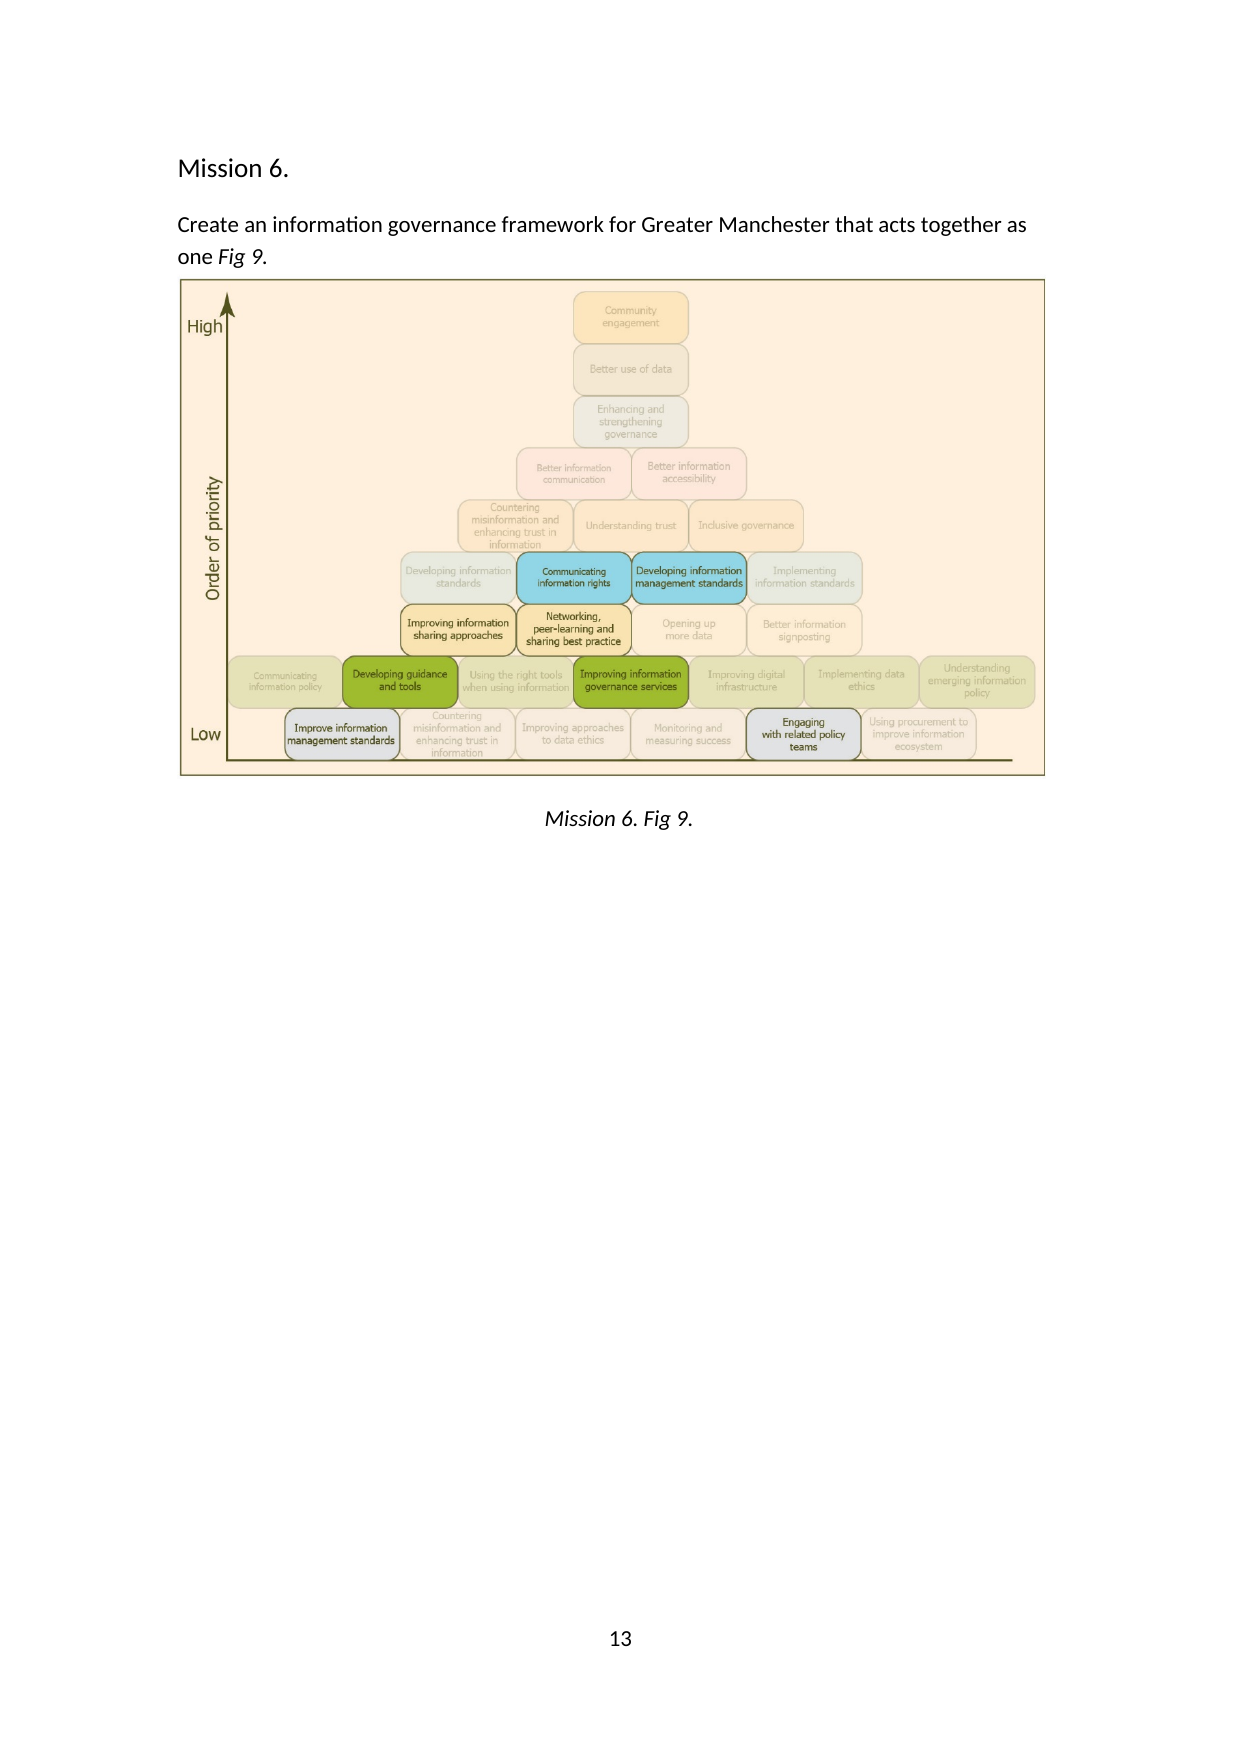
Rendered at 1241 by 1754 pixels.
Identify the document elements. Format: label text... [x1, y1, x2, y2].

subtitle Mission 6. [177, 151, 1063, 184]
text Mission 6. Fig 9. [177, 804, 1063, 832]
picture [177, 274, 1047, 779]
